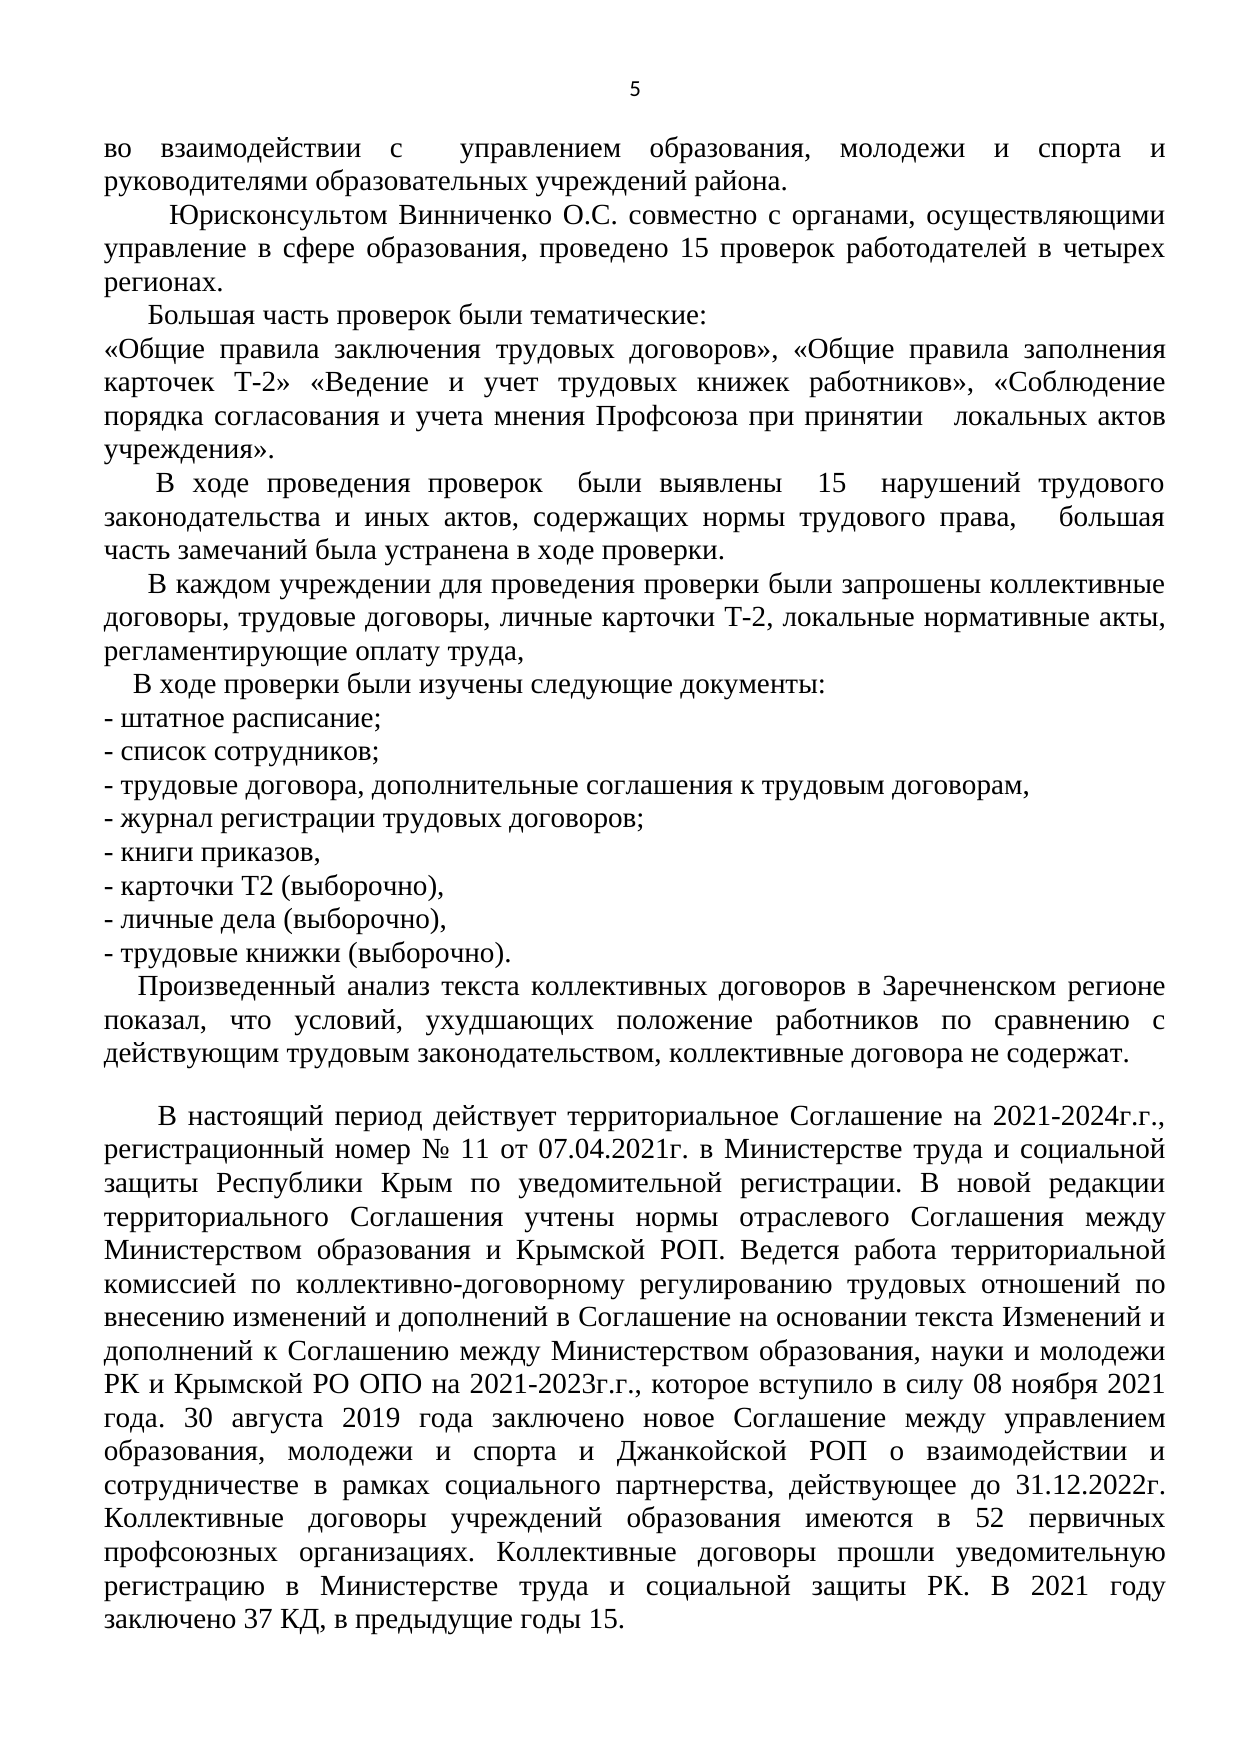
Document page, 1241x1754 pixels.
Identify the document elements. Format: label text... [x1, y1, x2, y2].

text Большая часть проверок были тематические: [103, 297, 1167, 331]
text «Общие правила заключения трудовых договоров», «Общие правила заполнения карточек Т-2» «Ведение и учет трудовых книжек работников», «Соблюдение порядка согласования и учета мнения Профсоюза при принятии локальных актов учреждения». [103, 331, 1167, 465]
text Юрисконсультом Винниченко О.С. совместно с органами, осуществляющими управление в сфере образования, проведено 15 проверок работодателей в четырех регионах. [103, 197, 1167, 297]
text - штатное расписание; [103, 700, 1167, 733]
text - книги приказов, [103, 834, 1167, 868]
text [103, 130, 1167, 197]
text - карточки Т2 (выборочно), [103, 868, 1167, 901]
text В каждом учреждении для проведения проверки были запрошены коллективные договоры, трудовые договоры, личные карточки Т-2, локальные нормативные акты, регламентирующие оплату труда, [103, 566, 1167, 666]
text В настоящий период действует территориальное Соглашение на 2021-2024г.г., регистрационный номер № 11 от 07.04.2021г. в Министерстве труда и социальной защиты Республики Крым по уведомительной регистрации. В новой редакции территориального Соглашения учтены нормы отраслевого Соглашения между Министерством образования и Крымской РОП. Ведется работа территориальной комиссией по коллективно-договорному регулированию трудовых отношений по внесению изменений и дополнений в Соглашение на основании текста Изменений и дополнений к Соглашению между Министерством образования, науки и молодежи РК и Крымской РО ОПО на 2021-2023г.г., которое вступило в силу 08 ноября 2021 года. 30 августа 2019 года заключено новое Соглашение между управлением образования, молодежи и спорта и Джанкойской РОП о взаимодействии и сотрудничестве в рамках социального партнерства, действующее до 31.12.2022г. Коллективные договоры учреждений образования имеются в 52 первичных профсоюзных организациях. Коллективные договоры прошли уведомительную регистрацию в Министерстве труда и социальной защиты РК. В 2021 году заключено 37 КД, в предыдущие годы 15. [103, 1098, 1167, 1635]
text В ходе проведения проверок были выявлены 15 нарушений трудового законодательства и иных актов, содержащих нормы трудового права, большая часть замечаний была устранена в ходе проверки. [103, 465, 1167, 566]
text - трудовые книжки (выборочно). [103, 935, 1167, 968]
text - журнал регистрации трудовых договоров; [103, 801, 1167, 834]
text - трудовые договора, дополнительные соглашения к трудовым договорам, [103, 767, 1167, 801]
text В ходе проверки были изучены следующие документы: [103, 666, 1167, 700]
text - личные дела (выборочно), [103, 901, 1167, 935]
text - список сотрудников; [103, 733, 1167, 767]
text Произведенный анализ текста коллективных договоров в Заречненском регионе показал, что условий, ухудшающих положение работников по сравнению с действующим трудовым законодательством, коллективные договора не содержат. [103, 968, 1167, 1069]
